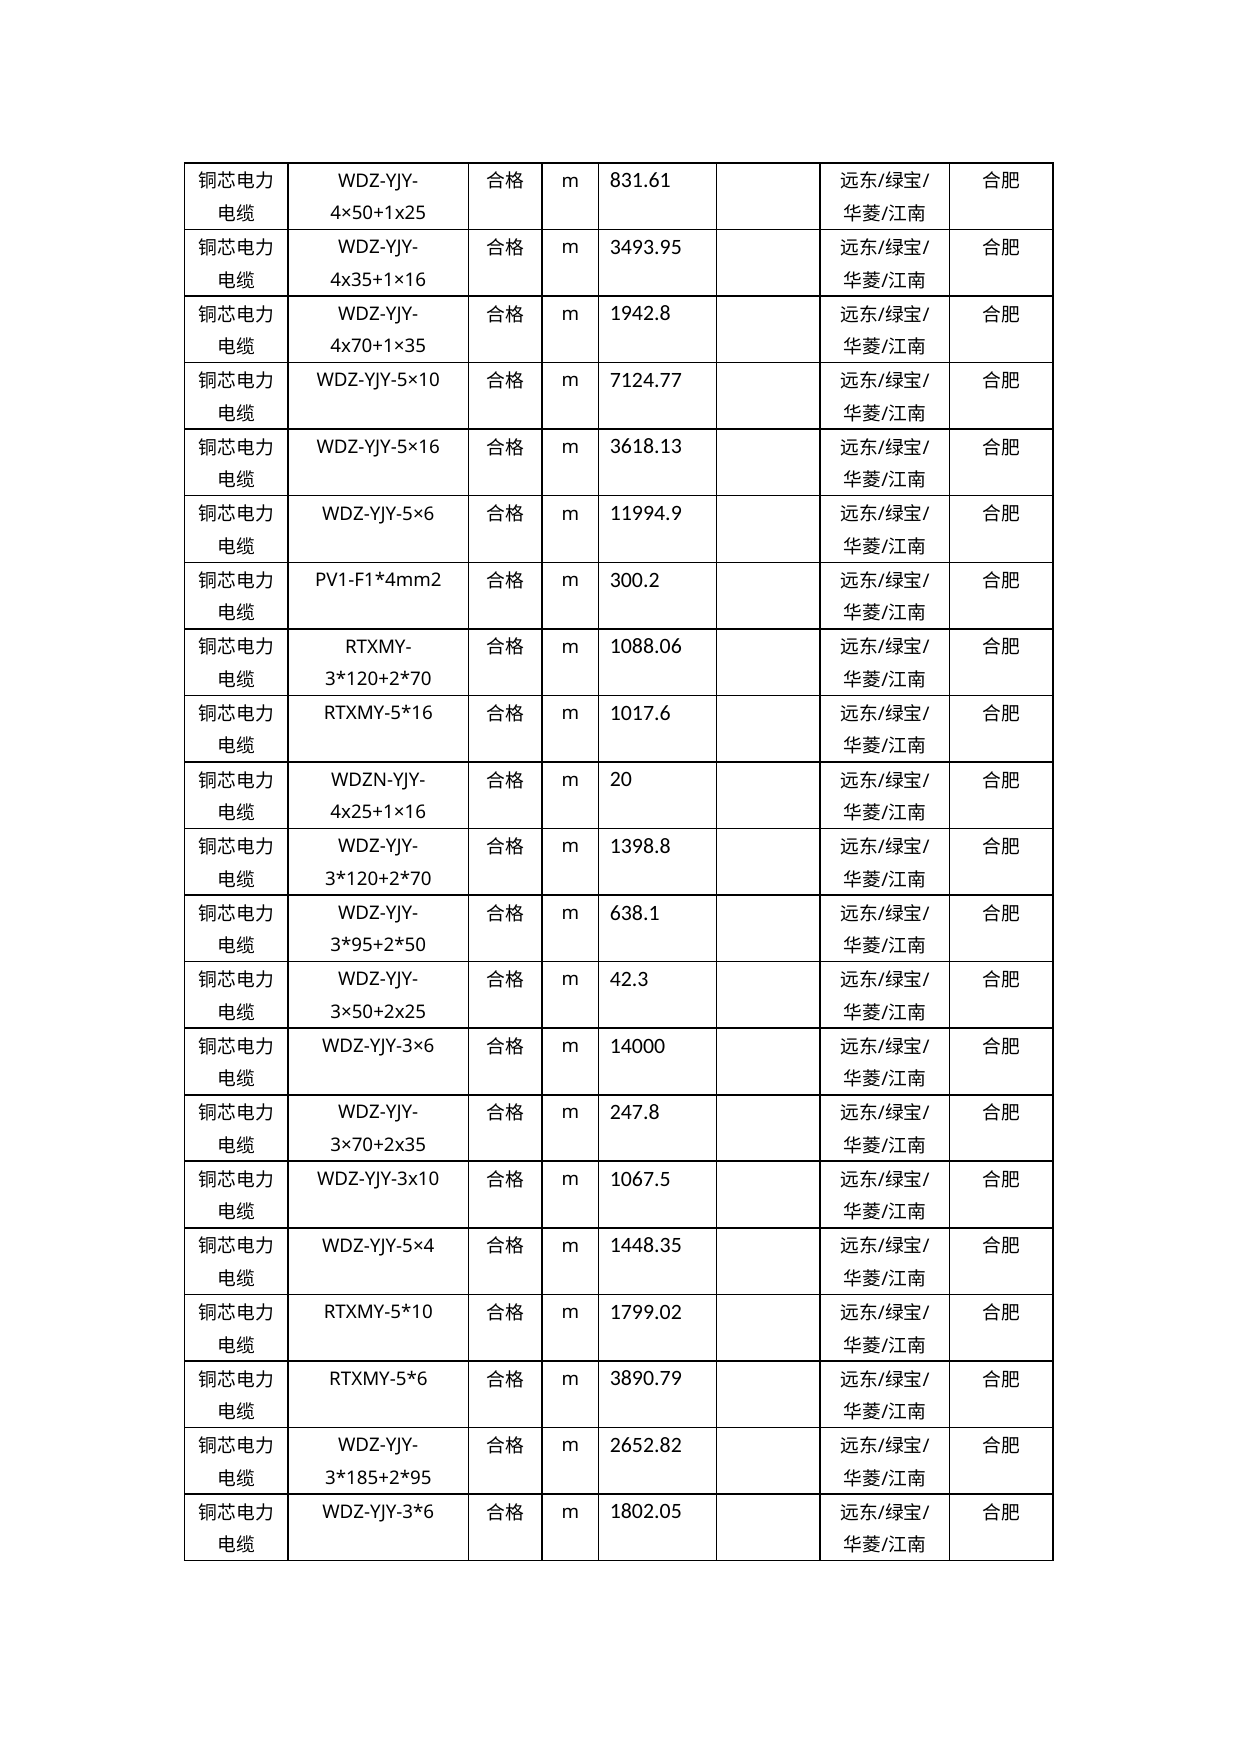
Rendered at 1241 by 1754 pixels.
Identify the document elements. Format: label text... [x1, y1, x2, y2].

table_cell m [543, 1229, 598, 1293]
table_cell 远东/绿宝/华菱/江南 [821, 1495, 949, 1560]
table_cell m [543, 630, 598, 694]
table_cell 远东/绿宝/华菱/江南 [821, 164, 949, 228]
table_cell m [543, 696, 598, 761]
table_cell WDZ-YJY-3x10 [289, 1162, 468, 1227]
table_cell WDZ-YJY-5×16 [289, 430, 468, 495]
table_cell [717, 363, 819, 428]
table_cell [717, 962, 819, 1027]
table_cell 638.1 [599, 896, 716, 961]
table_cell WDZ-YJY-3*185+2*95 [289, 1428, 468, 1493]
table_cell [717, 563, 819, 628]
table_cell 3890.79 [599, 1362, 716, 1427]
table_cell m [543, 1295, 598, 1360]
table_cell 合格 [469, 1495, 541, 1560]
table_cell WDZ-YJY-5×6 [289, 496, 468, 561]
table_cell 合格 [469, 962, 541, 1027]
table_cell 1088.06 [599, 630, 716, 694]
table_cell 远东/绿宝/华菱/江南 [821, 363, 949, 428]
table_cell m [543, 563, 598, 628]
table_cell [717, 1096, 819, 1160]
table_cell m [543, 363, 598, 428]
table_cell 1448.35 [599, 1229, 716, 1293]
table_cell [717, 430, 819, 495]
table_cell 合肥 [950, 962, 1052, 1027]
table_cell [717, 1162, 819, 1227]
table_cell 铜芯电力电缆 [185, 1162, 287, 1227]
table_cell 1067.5 [599, 1162, 716, 1227]
table_cell [717, 1229, 819, 1293]
table_cell 831.61 [599, 164, 716, 228]
table_cell m [543, 763, 598, 828]
table_cell m [543, 1029, 598, 1094]
table_cell 合格 [469, 230, 541, 295]
table_cell 合肥 [950, 1162, 1052, 1227]
table_cell 合肥 [950, 1428, 1052, 1493]
table_cell [717, 164, 819, 228]
table_cell 合肥 [950, 829, 1052, 894]
table_cell m [543, 164, 598, 228]
table_cell 合肥 [950, 1495, 1052, 1560]
table_cell RTXMY-5*16 [289, 696, 468, 761]
table_cell PV1-F1*4mm2 [289, 563, 468, 628]
table_cell 合格 [469, 363, 541, 428]
table_cell m [543, 1162, 598, 1227]
table_cell 合格 [469, 1229, 541, 1293]
table_cell [717, 1428, 819, 1493]
table_cell 合格 [469, 1029, 541, 1094]
table_cell WDZ-YJY-5×4 [289, 1229, 468, 1293]
table_cell 合格 [469, 630, 541, 694]
table_cell m [543, 962, 598, 1027]
table_cell 远东/绿宝/华菱/江南 [821, 630, 949, 694]
table_cell [717, 896, 819, 961]
table_cell [717, 696, 819, 761]
table_cell 合格 [469, 430, 541, 495]
table_cell 铜芯电力电缆 [185, 1229, 287, 1293]
table_cell 合肥 [950, 297, 1052, 362]
table_cell 远东/绿宝/华菱/江南 [821, 1428, 949, 1493]
table_cell [717, 763, 819, 828]
table_cell 远东/绿宝/华菱/江南 [821, 1295, 949, 1360]
table_cell 铜芯电力电缆 [185, 962, 287, 1027]
table_cell 铜芯电力电缆 [185, 363, 287, 428]
table_cell 合格 [469, 496, 541, 561]
table_cell m [543, 430, 598, 495]
table_cell 铜芯电力电缆 [185, 630, 287, 694]
table_cell 铜芯电力电缆 [185, 1295, 287, 1360]
table_cell 247.8 [599, 1096, 716, 1160]
table_cell m [543, 1428, 598, 1493]
table_cell WDZ-YJY-5×10 [289, 363, 468, 428]
table_cell 7124.77 [599, 363, 716, 428]
table_cell [717, 297, 819, 362]
table_cell 铜芯电力电缆 [185, 1495, 287, 1560]
table_cell 铜芯电力电缆 [185, 696, 287, 761]
table_cell 合格 [469, 896, 541, 961]
table_cell 铜芯电力电缆 [185, 230, 287, 295]
table_cell 铜芯电力电缆 [185, 1428, 287, 1493]
table_cell 铜芯电力电缆 [185, 563, 287, 628]
table_cell WDZN-YJY-4x25+1×16 [289, 763, 468, 828]
table_cell 合格 [469, 1096, 541, 1160]
table_cell m [543, 496, 598, 561]
table_cell 合肥 [950, 363, 1052, 428]
table_cell 远东/绿宝/华菱/江南 [821, 496, 949, 561]
table_cell 合格 [469, 1295, 541, 1360]
table_cell 铜芯电力电缆 [185, 1362, 287, 1427]
table_cell 铜芯电力电缆 [185, 164, 287, 228]
table_cell [717, 230, 819, 295]
table_cell 3618.13 [599, 430, 716, 495]
table_cell 合肥 [950, 1295, 1052, 1360]
table_cell 1799.02 [599, 1295, 716, 1360]
table_cell m [543, 297, 598, 362]
table_cell 合格 [469, 164, 541, 228]
table_cell WDZ-YJY-3*95+2*50 [289, 896, 468, 961]
table_cell 合肥 [950, 630, 1052, 694]
table_cell 合格 [469, 1162, 541, 1227]
table_cell 合肥 [950, 430, 1052, 495]
table_cell 远东/绿宝/华菱/江南 [821, 1162, 949, 1227]
table_cell m [543, 896, 598, 961]
table_cell 3493.95 [599, 230, 716, 295]
table_cell 合肥 [950, 1362, 1052, 1427]
table_cell [717, 1362, 819, 1427]
table_cell 远东/绿宝/华菱/江南 [821, 1362, 949, 1427]
table_cell 合格 [469, 763, 541, 828]
table_cell 铜芯电力电缆 [185, 1096, 287, 1160]
table_cell WDZ-YJY-3×50+2x25 [289, 962, 468, 1027]
table_cell m [543, 1096, 598, 1160]
table_cell WDZ-YJY-3*120+2*70 [289, 829, 468, 894]
table_cell 合肥 [950, 230, 1052, 295]
table_cell m [543, 230, 598, 295]
table_cell 铜芯电力电缆 [185, 829, 287, 894]
table_cell 合肥 [950, 496, 1052, 561]
table_cell [717, 1029, 819, 1094]
table_cell 合肥 [950, 1029, 1052, 1094]
table_cell 铜芯电力电缆 [185, 297, 287, 362]
table_cell [717, 630, 819, 694]
table_cell 合肥 [950, 763, 1052, 828]
table_cell 1942.8 [599, 297, 716, 362]
table_cell WDZ-YJY-3×70+2x35 [289, 1096, 468, 1160]
table_cell [717, 1495, 819, 1560]
table_cell [717, 829, 819, 894]
table_cell 远东/绿宝/华菱/江南 [821, 430, 949, 495]
table_cell 远东/绿宝/华菱/江南 [821, 1029, 949, 1094]
table_cell 远东/绿宝/华菱/江南 [821, 230, 949, 295]
table_cell 铜芯电力电缆 [185, 430, 287, 495]
table_cell 远东/绿宝/华菱/江南 [821, 297, 949, 362]
table_cell 远东/绿宝/华菱/江南 [821, 896, 949, 961]
table_cell 远东/绿宝/华菱/江南 [821, 696, 949, 761]
table_cell 铜芯电力电缆 [185, 1029, 287, 1094]
table_cell WDZ-YJY-4x70+1×35 [289, 297, 468, 362]
table_cell WDZ-YJY-4×50+1x25 [289, 164, 468, 228]
table_cell WDZ-YJY-4x35+1×16 [289, 230, 468, 295]
table_cell 1802.05 [599, 1495, 716, 1560]
table_cell m [543, 829, 598, 894]
table_cell 合肥 [950, 696, 1052, 761]
table_cell 合格 [469, 829, 541, 894]
table_cell 铜芯电力电缆 [185, 763, 287, 828]
table_cell RTXMY-5*10 [289, 1295, 468, 1360]
table_cell 42.3 [599, 962, 716, 1027]
table_cell 合格 [469, 1428, 541, 1493]
table_cell 2652.82 [599, 1428, 716, 1493]
table_cell m [543, 1362, 598, 1427]
table_cell 合肥 [950, 1229, 1052, 1293]
table_cell RTXMY-3*120+2*70 [289, 630, 468, 694]
table_cell 合肥 [950, 896, 1052, 961]
table_cell WDZ-YJY-3*6 [289, 1495, 468, 1560]
table_cell 300.2 [599, 563, 716, 628]
table_cell RTXMY-5*6 [289, 1362, 468, 1427]
table_cell 远东/绿宝/华菱/江南 [821, 563, 949, 628]
table_cell 合格 [469, 696, 541, 761]
table_cell 合格 [469, 1362, 541, 1427]
table_cell 远东/绿宝/华菱/江南 [821, 1229, 949, 1293]
table_cell 20 [599, 763, 716, 828]
table_cell 1017.6 [599, 696, 716, 761]
table_cell 合格 [469, 297, 541, 362]
table_cell WDZ-YJY-3×6 [289, 1029, 468, 1094]
table_cell [717, 496, 819, 561]
table_cell 合肥 [950, 563, 1052, 628]
table_cell 11994.9 [599, 496, 716, 561]
table_cell 远东/绿宝/华菱/江南 [821, 763, 949, 828]
table_cell 1398.8 [599, 829, 716, 894]
table_cell 合肥 [950, 1096, 1052, 1160]
table_cell 远东/绿宝/华菱/江南 [821, 1096, 949, 1160]
table_cell 远东/绿宝/华菱/江南 [821, 962, 949, 1027]
table_cell 14000 [599, 1029, 716, 1094]
table_cell 铜芯电力电缆 [185, 896, 287, 961]
table_cell 合格 [469, 563, 541, 628]
table_cell m [543, 1495, 598, 1560]
table_cell 铜芯电力电缆 [185, 496, 287, 561]
table_cell 合肥 [950, 164, 1052, 228]
table_cell 远东/绿宝/华菱/江南 [821, 829, 949, 894]
table_cell [717, 1295, 819, 1360]
